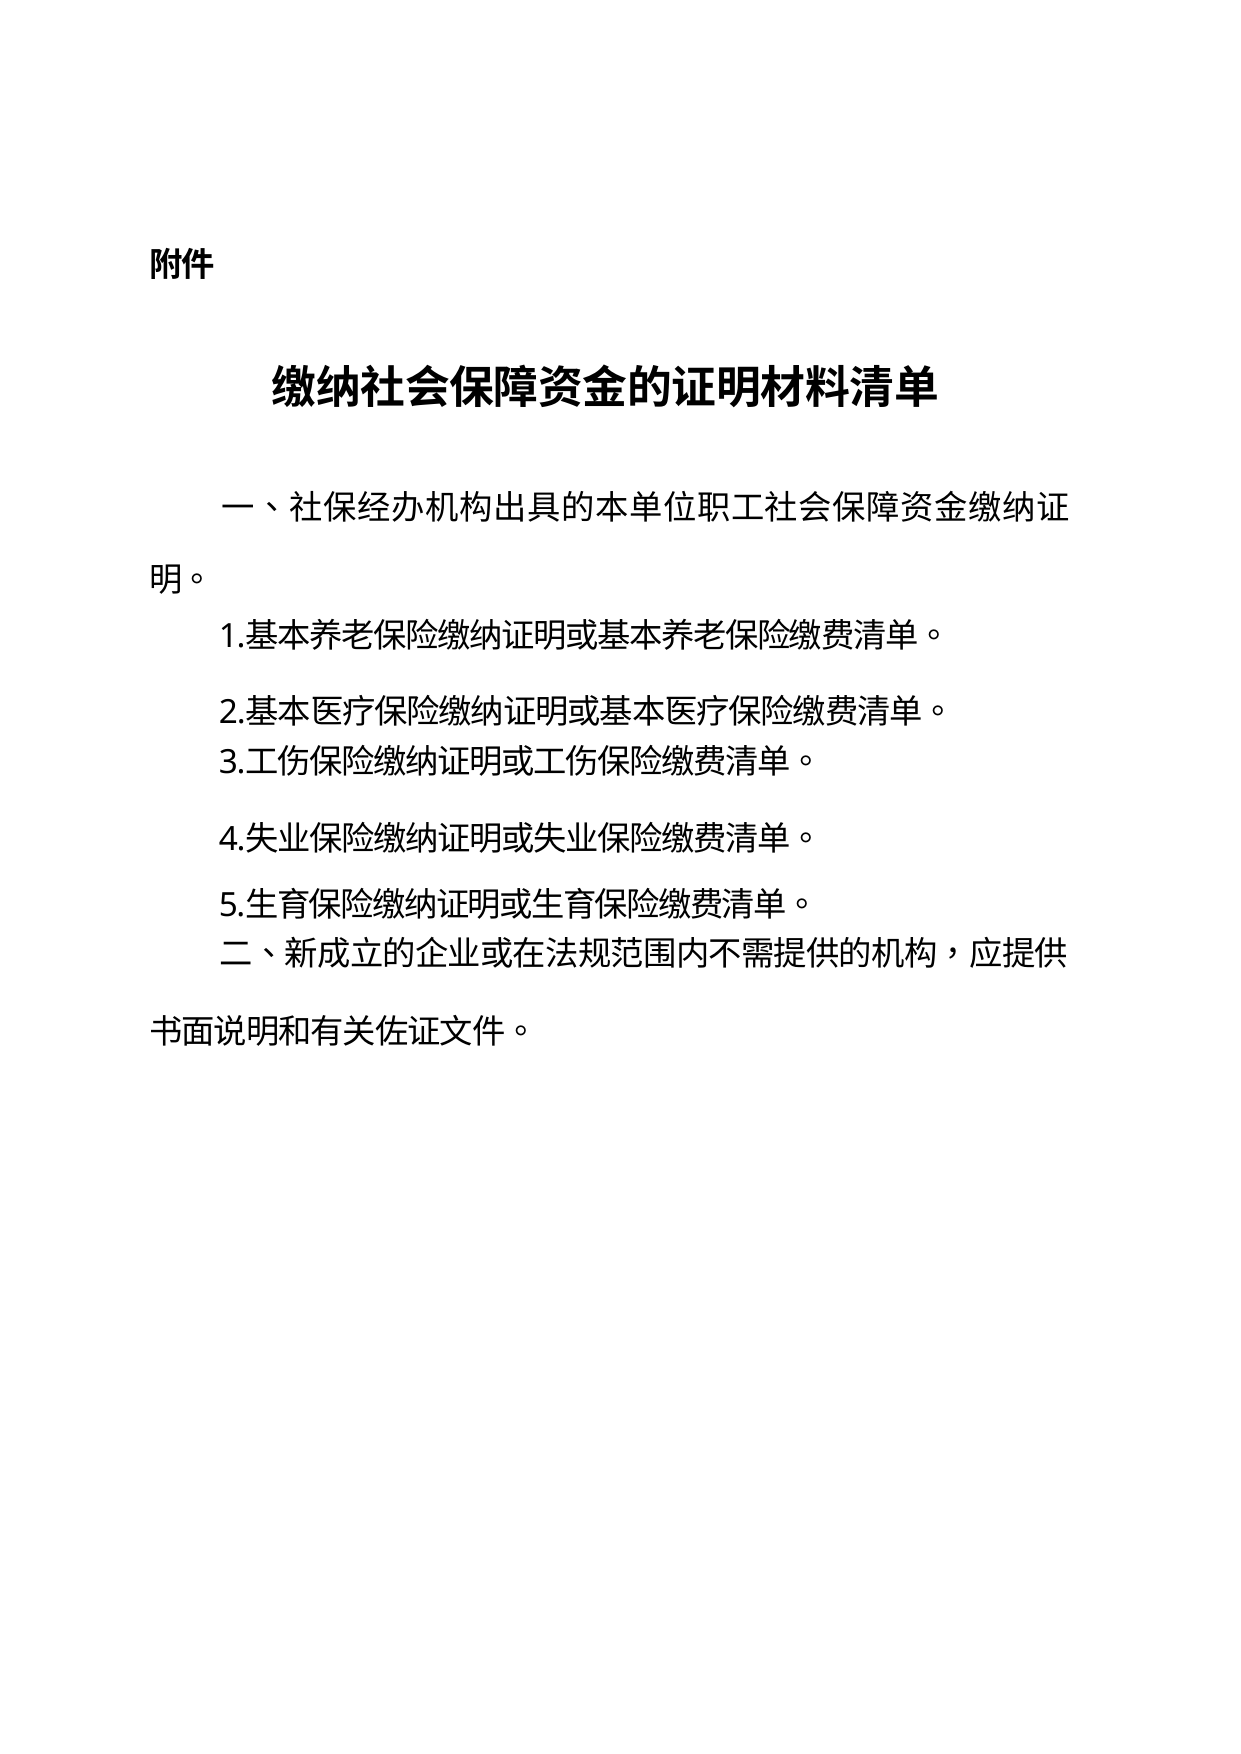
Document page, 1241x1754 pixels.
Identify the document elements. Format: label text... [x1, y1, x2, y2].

text 一、社保经办机构出具的本单位职工社会保障资金缴纳证 [149, 497, 1069, 559]
text 4.失业保险缴纳证明或失业保险缴费清单。 [219, 818, 1076, 859]
text 明。 [149, 559, 1076, 600]
text 3.工伤保险缴纳证明或工伤保险缴费清单。 [219, 753, 1076, 818]
text 2.基本医疗保险缴纳证明或基本医疗保险缴费清单。 [219, 690, 1076, 731]
text 二、新成立的企业或在法规范围内不需提供的机构，应提供 [149, 946, 1068, 1011]
text 1.基本养老保险缴纳证明或基本养老保险缴费清单。 [219, 627, 1076, 690]
text 附件 [149, 243, 1076, 285]
text 缴纳社会保障资金的证明材料清单 [271, 359, 1076, 415]
text 5.生育保险缴纳证明或生育保险缴费清单。 [219, 883, 1076, 924]
text 书面说明和有关佐证文件。 [149, 1011, 1076, 1052]
